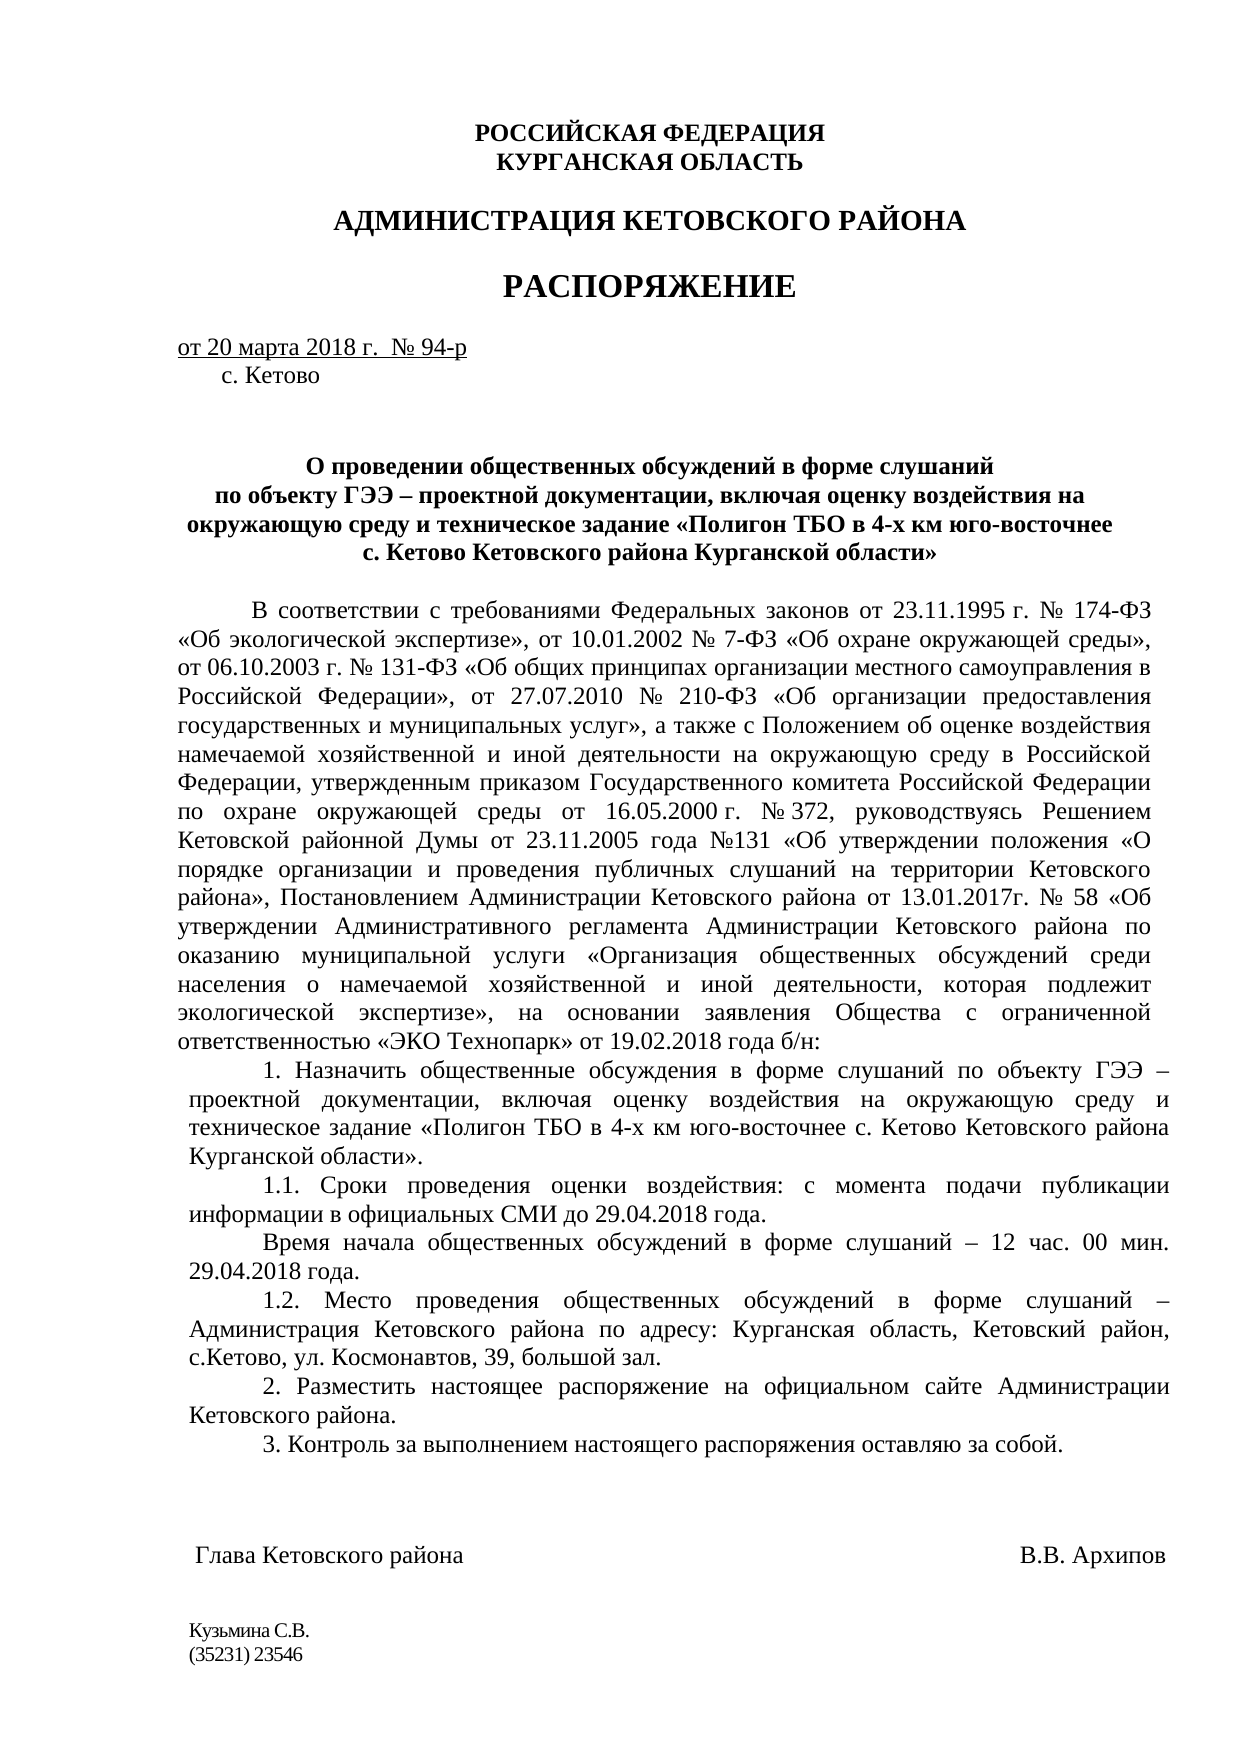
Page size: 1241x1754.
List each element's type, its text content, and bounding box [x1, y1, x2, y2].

text О проведении общественных обсуждений в форме слушаний [177, 451, 1122, 480]
subtitle РОССИЙСКАЯ ФЕДЕРАЦИЯ [177, 118, 1122, 147]
subtitle КУРГАНСКАЯ ОБЛАСТЬ [177, 147, 1122, 176]
text В соответствии с требованиями Федеральных законов от 23.11.1995 г. № 174-ФЗ «Об экологической экспертизе», от 10.01.2002 № 7-ФЗ «Об охране окружающей среды», от 06.10.2003 г. № 131-ФЗ «Об общих принципах организации местного самоуправления в Российской Федерации», от 27.07.2010 № 210-ФЗ «Об организации предоставления государственных и муниципальных услуг», а также с Положением об оценке воздействия намечаемой хозяйственной и иной деятельности на окружающую среду в Российской Федерации, утвержденным приказом Государственного комитета Российской Федерации по охране окружающей среды от 16.05.2000 г. № 372, руководствуясь Решением Кетовской районной Думы от 23.11.2005 года №131 «Об утверждении положения «О порядке организации и проведения публичных слушаний на территории Кетовского района», Постановлением Администрации Кетовского района от 13.01.2017г. № 58 «Об утверждении Административного регламента Администрации Кетовского района по оказанию муниципальной услуги «Организация общественных обсуждений среди населения о намечаемой хозяйственной и иной деятельности, которая подлежит экологической экспертизе», на основании заявления Общества с ограниченной ответственностью «ЭКО Технопарк» от 19.02.2018 года б/н: [177, 595, 1152, 1055]
text с. Кетово [177, 361, 1122, 389]
subtitle РАСПОРЯЖЕНИЕ [177, 266, 1122, 304]
text по объекту ГЭЭ – проектной документации, включая оценку воздействия на окружающую среду и техническое задание «Полигон ТБО в 4-х км юго-восточнее с. Кетово Кетовского района Курганской области» [177, 480, 1122, 566]
table_header 1. Назначить общественные обсуждения в форме слушаний по объекту ГЭЭ – проектной документации, включая оценку воздействия на окружающую среду и техническое задание «Полигон ТБО в 4-х км юго-восточнее с. Кетово Кетовского района Курганской области». 1.1. Сроки проведения оценки воздействия: с момента подачи публикации информации в официальных СМИ до 29.04.2018 года. Время начала общественных обсуждений в форме слушаний – 12 час. 00 мин. 29.04.2018 года. 1.2. Место проведения общественных обсуждений в форме слушаний – Администрация Кетовского района по адресу: Курганская область, Кетовский район, с.Кетово, ул. Космонавтов, 39, большой зал. 2. Разместить настоящее распоряжение на официальном сайте Администрации Кетовского района. 3. Контроль за выполнением настоящего распоряжения оставляю за собой. [177, 1055, 1182, 1486]
text от 20 марта 2018 г. № 94-р [177, 332, 1122, 361]
table_cell Глава Кетовского района В.В. Архипов Кузьмина С.В. (35231) 23546 [177, 1486, 1182, 1691]
subtitle АДМИНИСТРАЦИЯ КЕТОВСКОГО РАЙОНА [177, 203, 1122, 237]
